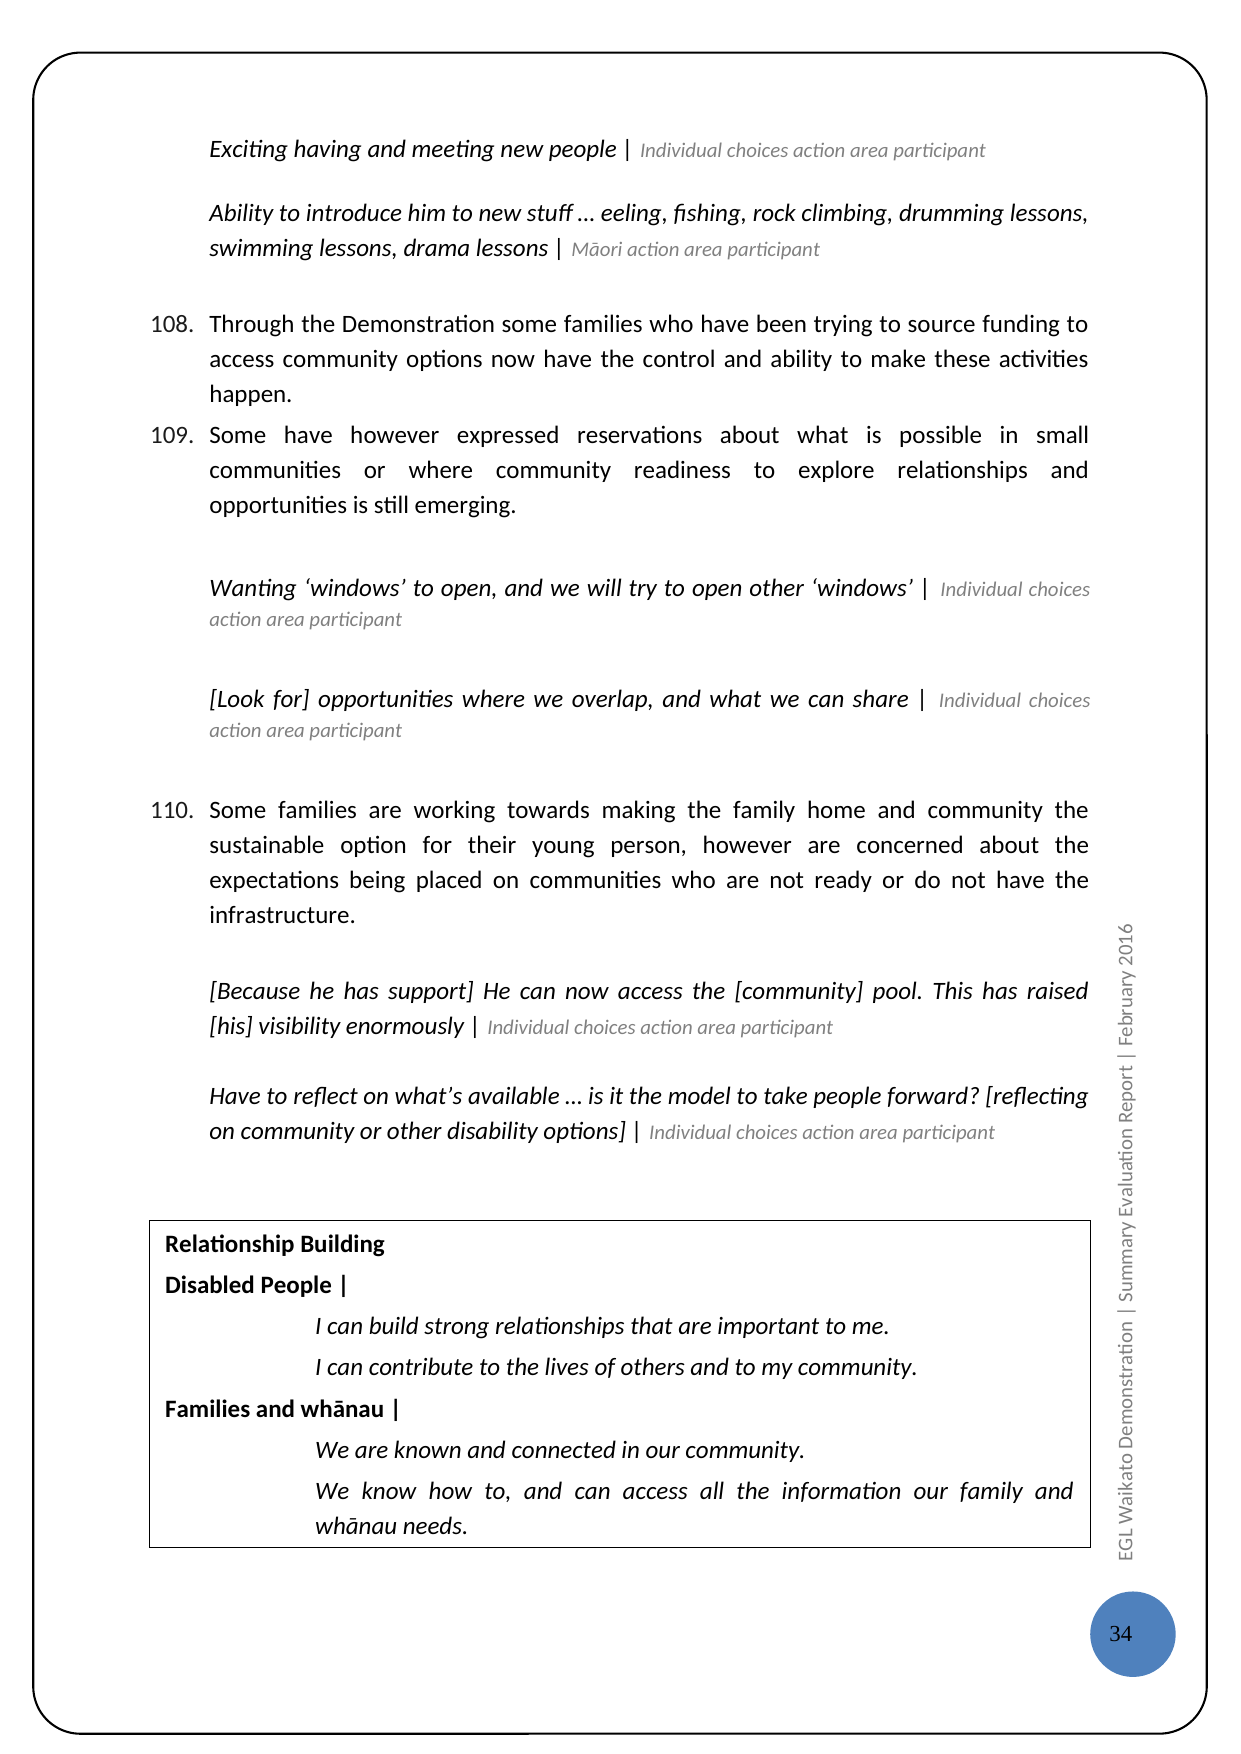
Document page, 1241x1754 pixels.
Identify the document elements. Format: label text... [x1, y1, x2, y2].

text Have to reflect on what’s available … is it the model to take people forward? [reflecting on community or other disability options] | Individual choices action area participant [209, 1080, 1090, 1146]
list Some have however expressed reservations about what is possible in small communities or where community readiness to explore relationships and opportunities is still emerging. [150, 419, 1090, 520]
text [Look for] opportunities where we overlap, and what we can share | Individual choices action area participant [209, 683, 1090, 743]
text Wanting ‘windows’ to open, and we will try to open other ‘windows’ | Individual choices action area participant [209, 572, 1090, 632]
list Some families are working towards making the family home and community the sustainable option for their young person, however are concerned about the expectations being placed on communities who are not ready or do not have the infrastructure. [150, 794, 1090, 929]
list Through the Demonstration some families who have been trying to source funding to access community options now have the control and ability to make these activities happen. [150, 308, 1090, 409]
text Ability to introduce him to new stuff … eeling, fishing, rock climbing, drumming lessons, swimming lessons, drama lessons | Māori action area participant [209, 197, 1090, 263]
text [Because he has support] He can now access the [community] pool. This has raised [his] visibility enormously | Individual choices action area participant [209, 975, 1090, 1041]
text Exciting having and meeting new people | Individual choices action area participant [150, 133, 1090, 163]
